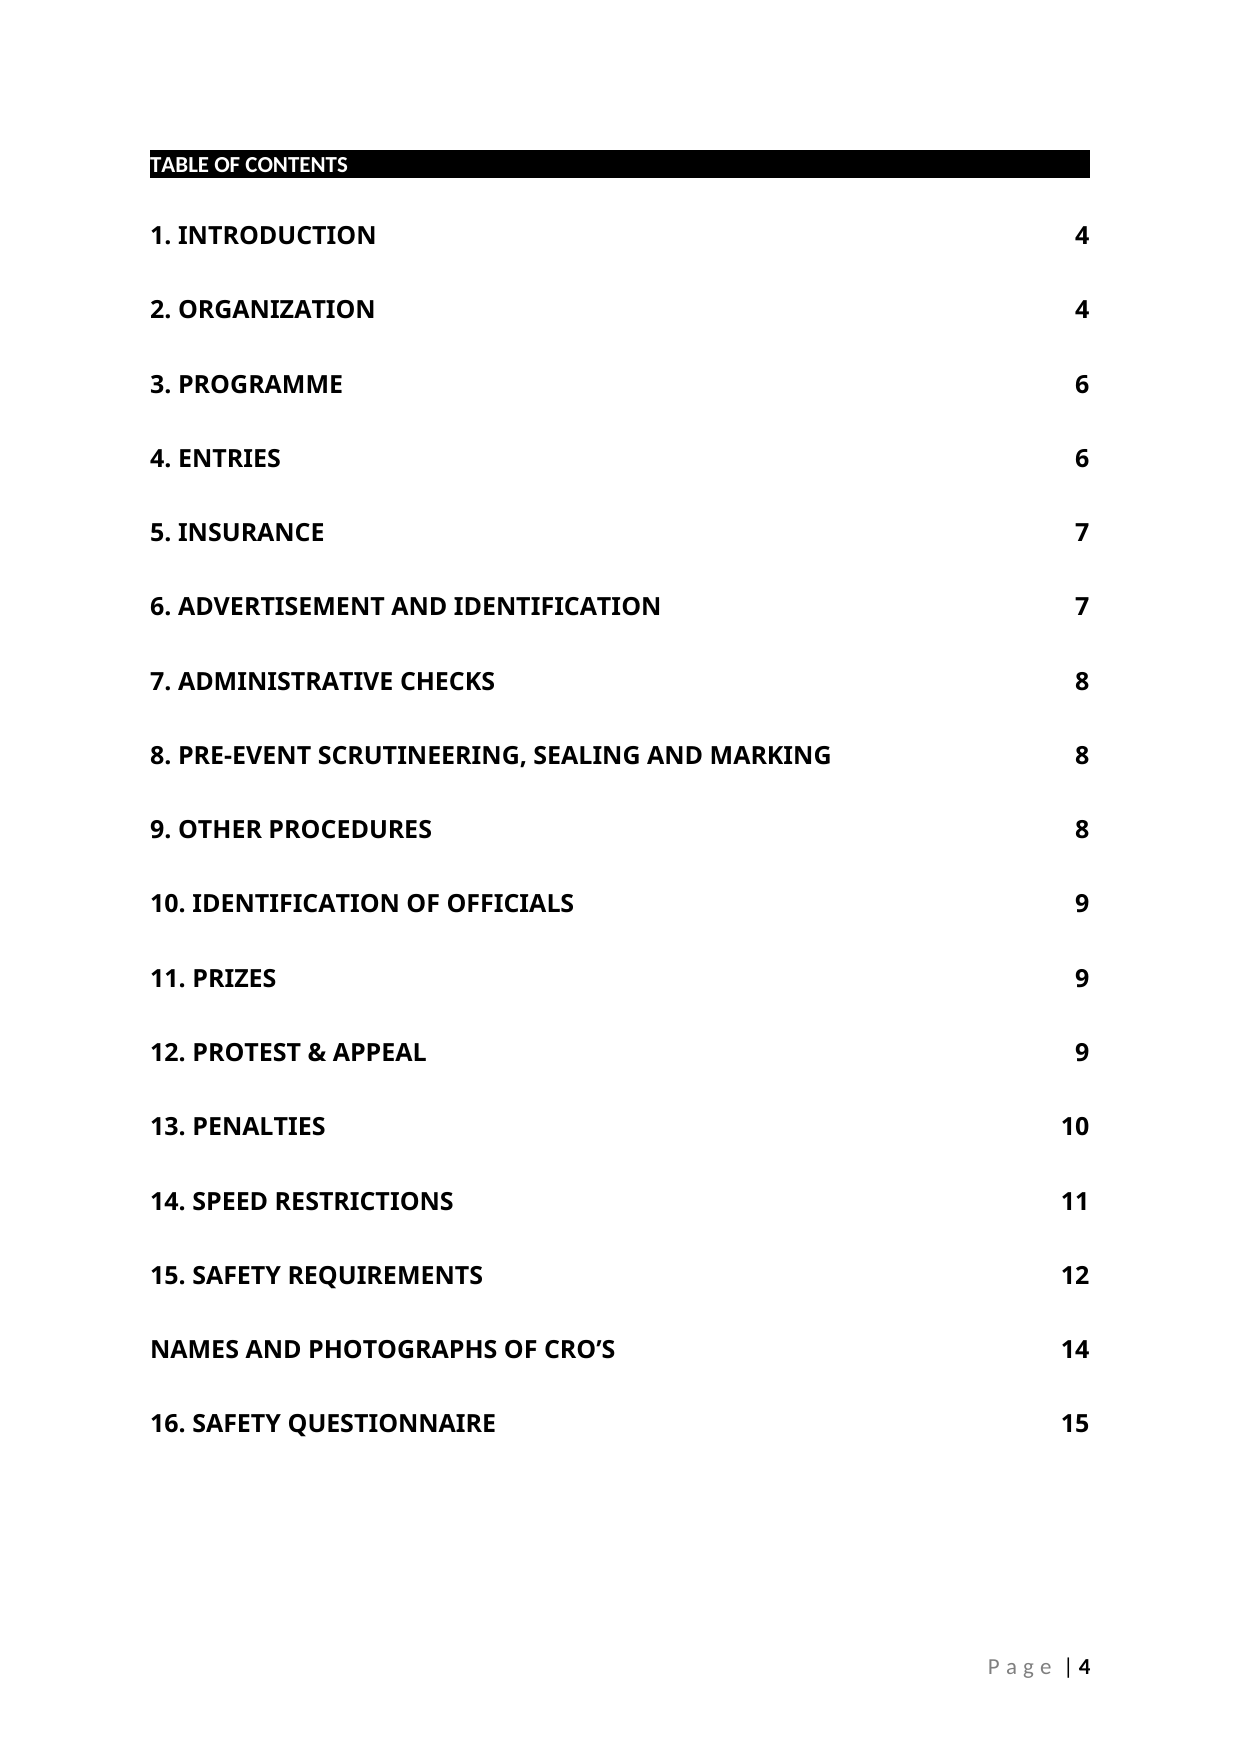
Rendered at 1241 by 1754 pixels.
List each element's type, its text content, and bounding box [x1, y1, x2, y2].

text 4. Entries 6 [150, 441, 1090, 474]
text 1. Introduction 4 [150, 218, 1090, 252]
text 5. Insurance 7 [150, 515, 1090, 549]
text 11. Prizes 9 [150, 960, 1090, 994]
text 14. Speed Restrictions 11 [150, 1183, 1090, 1217]
text 16. SAFETY QUESTIONNAIRE 15 [150, 1406, 1090, 1440]
text 7. Administrative checks 8 [150, 663, 1090, 697]
text 10. Identification of Officials 9 [150, 886, 1090, 920]
text 9. Other Procedures 8 [150, 812, 1090, 846]
text 12. Protest & Appeal 9 [150, 1035, 1090, 1069]
text 3. Programme 6 [150, 366, 1090, 400]
text 8. Pre-event Scrutineering, Sealing and Marking 8 [150, 738, 1090, 772]
text 2. Organization 4 [150, 292, 1090, 326]
text Names and photographs of CRO’s 14 [150, 1332, 1090, 1366]
text TABLE OF CONTENTS [150, 150, 1090, 178]
text 13. Penalties 10 [150, 1109, 1090, 1143]
text 15. Safety Requirements 12 [150, 1257, 1090, 1292]
text 6. Advertisement and Identification 7 [150, 589, 1090, 623]
